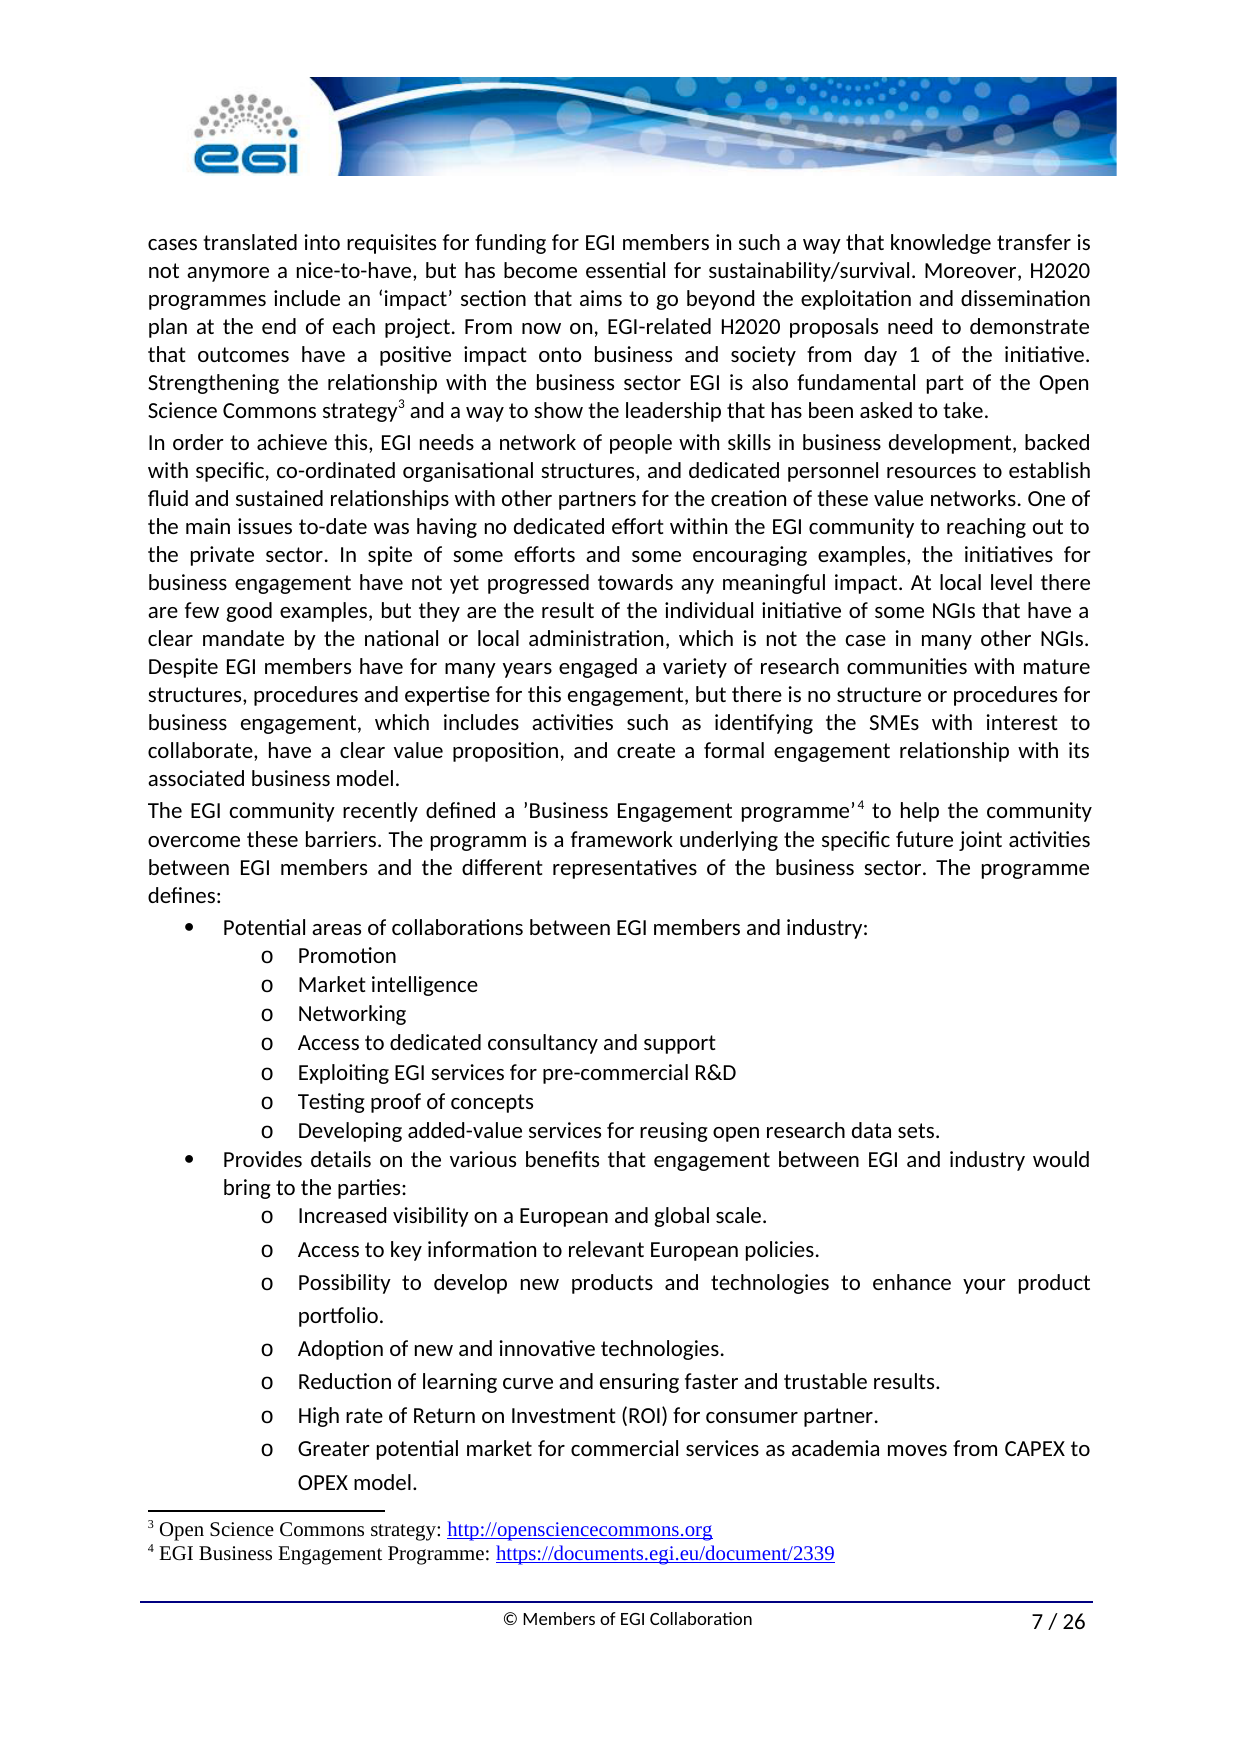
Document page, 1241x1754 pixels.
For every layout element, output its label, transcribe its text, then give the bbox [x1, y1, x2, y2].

list Adoption of new and innovative technologies. [260, 1334, 1092, 1363]
list Reduction of learning curve and ensuring faster and trustable results. [260, 1367, 1092, 1396]
list Greater potential market for commercial services as academia moves from CAPEX to OPEX model. [260, 1434, 1092, 1496]
list Testing proof of concepts [260, 1087, 1092, 1116]
list High rate of Return on Investment (ROI) for consumer partner. [260, 1401, 1092, 1430]
list Provides details on the various benefits that engagement between EGI and industry would bring to the parties: [185, 1145, 1092, 1201]
list Possibility to develop new products and technologies to enhance your product portfolio. [260, 1268, 1092, 1329]
list Exploiting EGI services for pre-commercial R&D [260, 1058, 1092, 1087]
list Networking [260, 999, 1092, 1028]
text The EGI community recently defined a ’Business Engagement programme’ to help the community overcome these barriers. The programm is a framework underlying the specific future joint activities between EGI members and the different representatives of the business sector. The programme defines: [148, 797, 1092, 909]
list Promotion [260, 941, 1092, 970]
list Increased visibility on a European and global scale. [260, 1201, 1092, 1230]
list Developing added-value services for reusing open research data sets. [260, 1116, 1092, 1145]
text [148, 228, 1092, 424]
list Access to dedicated consultancy and support [260, 1028, 1092, 1058]
list Potential areas of collaborations between EGI members and industry: [185, 913, 1092, 941]
list Access to key information to relevant European policies. [260, 1235, 1092, 1264]
text In order to achieve this, EGI needs a network of people with skills in business development, backed with specific, co-ordinated organisational structures, and dedicated personnel resources to establish fluid and sustained relationships with other partners for the creation of these value networks. One of the main issues to-date was having no dedicated effort within the EGI community to reaching out to the private sector. In spite of some efforts and some encouraging examples, the initiatives for business engagement have not yet progressed towards any meaningful impact. At local level there are few good examples, but they are the result of the individual initiative of some NGIs that have a clear mandate by the national or local administration, which is not the case in many other NGIs. Despite EGI members have for many years engaged a variety of research communities with mature structures, procedures and expertise for this engagement, but there is no structure or procedures for business engagement, which includes activities such as identifying the SMEs with interest to collaborate, have a clear value proposition, and create a formal engagement relationship with its associated business model. [148, 428, 1092, 792]
list Market intelligence [260, 970, 1092, 999]
